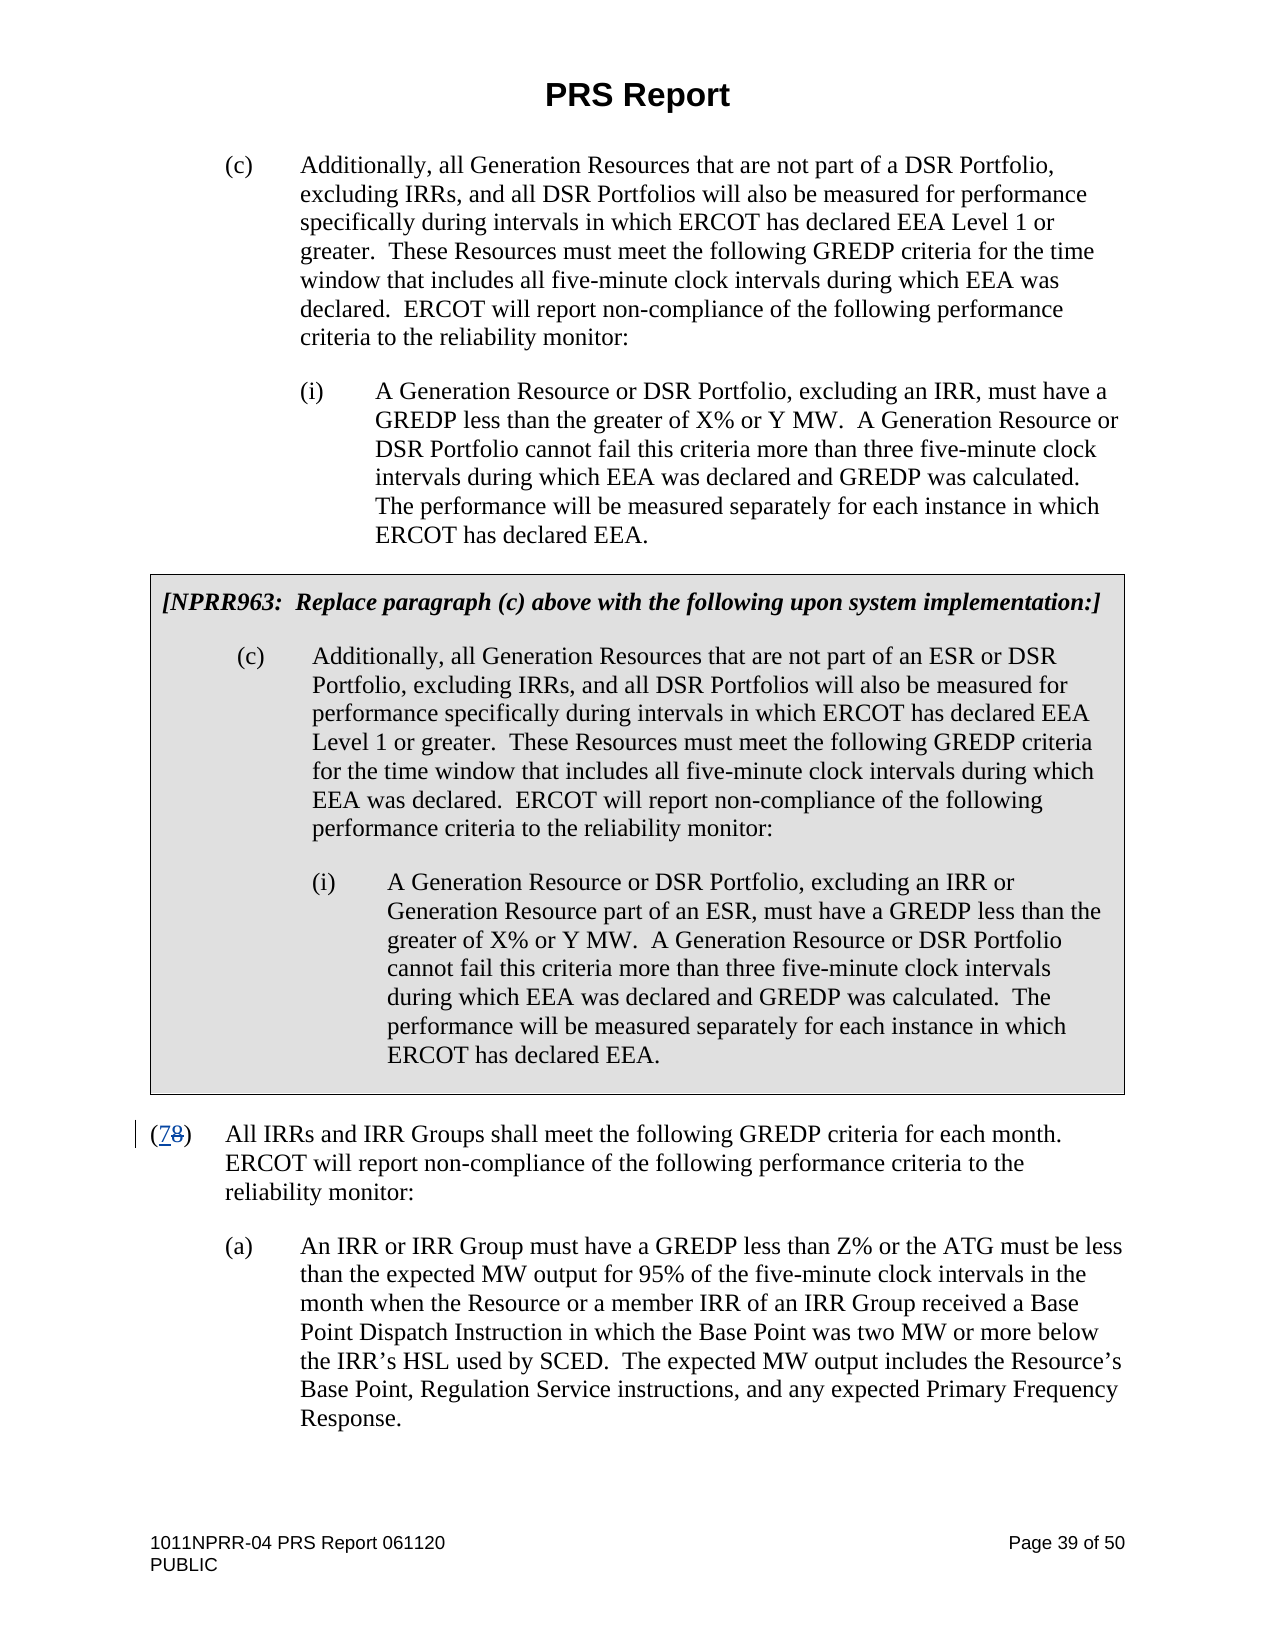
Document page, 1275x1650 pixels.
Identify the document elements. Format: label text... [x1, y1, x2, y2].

text (c) Additionally, all Generation Resources that are not part of a DSR Portfolio, excluding IRRs, and all DSR Portfolios will also be measured for performance specifically during intervals in which ERCOT has declared EEA Level 1 or greater. These Resources must meet the following GREDP criteria for the time window that includes all five-minute clock intervals during which EEA was declared. ERCOT will report non-compliance of the following performance criteria to the reliability monitor: [225, 150, 1125, 351]
text (i) A Generation Resource or DSR Portfolio, excluding an IRR, must have a GREDP less than the greater of X% or Y MW. A Generation Resource or DSR Portfolio cannot fail this criteria more than three five-minute clock intervals during which EEA was declared and GREDP was calculated. The performance will be measured separately for each instance in which ERCOT has declared EEA. [300, 376, 1125, 549]
text (a) An IRR or IRR Group must have a GREDP less than Z% or the ATG must be less than the expected MW output for 95% of the five-minute clock intervals in the month when the Resource or a member IRR of an IRR Group received a Base Point Dispatch Instruction in which the Base Point was two MW or more below the IRR’s HSL used by SCED. The expected MW output includes the Resource’s Base Point, Regulation Service instructions, and any expected Primary Frequency Response. [225, 1231, 1125, 1432]
text () All IRRs and IRR Groups shall meet the following GREDP criteria for each month. ERCOT will report non-compliance of the following performance criteria to the reliability monitor: [150, 1119, 1125, 1206]
table_header [NPRR963: Replace paragraph (c) above with the following upon system implementation:] (c) Additionally, all Generation Resources that are not part of an ESR or DSR Portfolio, excluding IRRs, and all DSR Portfolios will also be measured for performance specifically during intervals in which ERCOT has declared EEA Level 1 or greater. These Resources must meet the following GREDP criteria for the time window that includes all five-minute clock intervals during which EEA was declared. ERCOT will report non-compliance of the following performance criteria to the reliability monitor: (i) A Generation Resource or DSR Portfolio, excluding an IRR or Generation Resource part of an ESR, must have a GREDP less than the greater of X% or Y MW. A Generation Resource or DSR Portfolio cannot fail this criteria more than three five-minute clock intervals during which EEA was declared and GREDP was calculated. The performance will be measured separately for each instance in which ERCOT has declared EEA. [151, 575, 1124, 1093]
